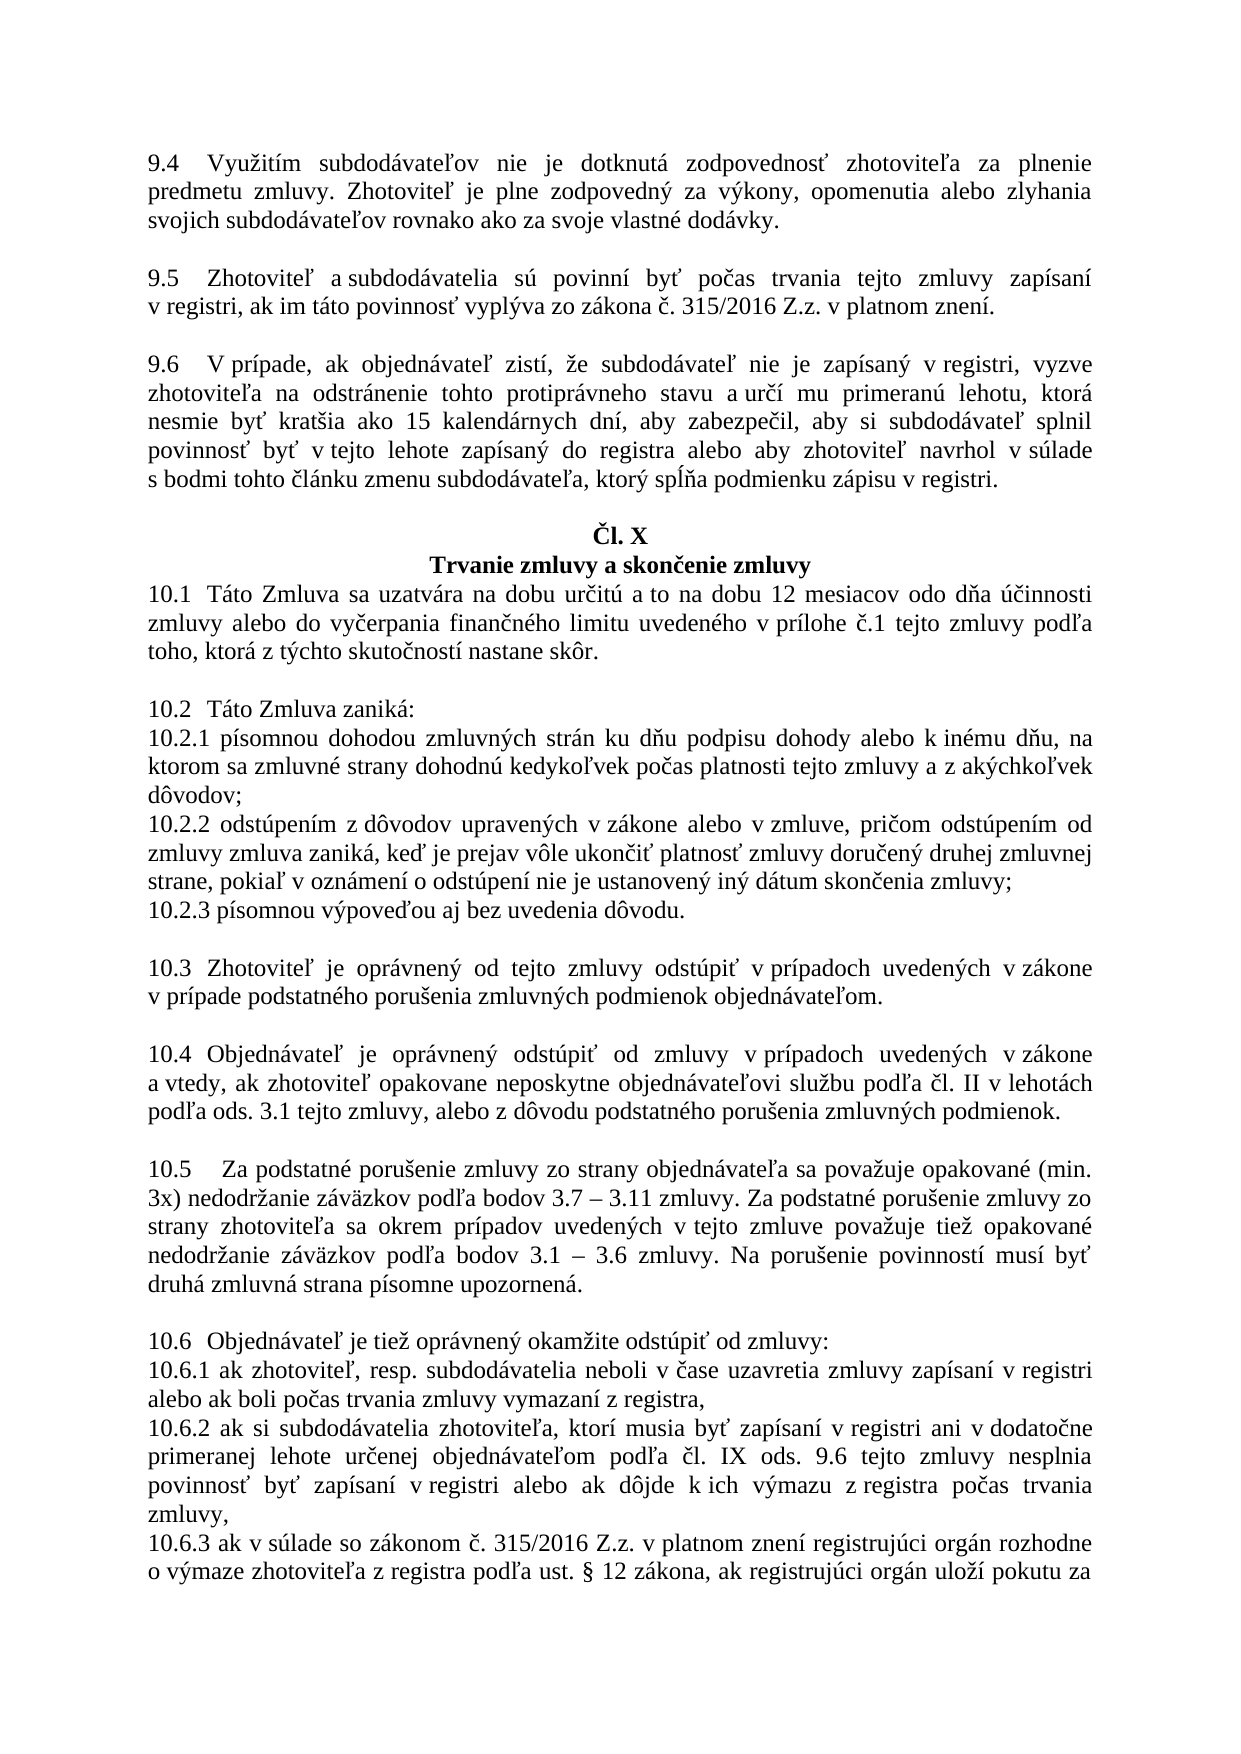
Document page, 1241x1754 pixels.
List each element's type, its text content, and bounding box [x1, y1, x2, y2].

list 9.6 V prípade, ak objednávateľ zistí, že subdodávateľ nie je zapísaný v registri, vyzve zhotoviteľa na odstránenie tohto protiprávneho stavu a určí mu primeranú lehotu, ktorá nesmie byť kratšia ako 15 kalendárnych dní, aby zabezpečil, aby si subdodávateľ splnil povinnosť byť v tejto lehote zapísaný do registra alebo aby zhotoviteľ navrhol v súlade s bodmi tohto článku zmenu subdodávateľa, ktorý spĺňa podmienku zápisu v registri. [148, 349, 1093, 493]
list 10.6 Objednávateľ je tiež oprávnený okamžite odstúpiť od zmluvy: [148, 1326, 1093, 1355]
list 9.4 Využitím subdodávateľov nie je dotknutá zodpovednosť zhotoviteľa za plnenie predmetu zmluvy. Zhotoviteľ je plne zodpovedný za výkony, opomenutia alebo zlyhania svojich subdodávateľov rovnako ako za svoje vlastné dodávky. [148, 148, 1093, 234]
list 10.6.2 ak si subdodávatelia zhotoviteľa, ktorí musia byť zapísaní v registri ani v dodatočne primeranej lehote určenej objednávateľom podľa čl. IX ods. 9.6 tejto zmluvy nesplnia povinnosť byť zapísaní v registri alebo ak dôjde k ich výmazu z registra počas trvania zmluvy, [148, 1413, 1093, 1528]
list 10.2.1 písomnou dohodou zmluvných strán ku dňu podpisu dohody alebo k inému dňu, na ktorom sa zmluvné strany dohodnú kedykoľvek počas platnosti tejto zmluvy a z akýchkoľvek dôvodov; [148, 723, 1093, 809]
text 10.5 Za podstatné porušenie zmluvy zo strany objednávateľa sa považuje opakované (min. 3x) nedodržanie záväzkov podľa bodov 3.7 – 3.11 zmluvy. Za podstatné porušenie zmluvy zo strany zhotoviteľa sa okrem prípadov uvedených v tejto zmluve považuje tiež opakované nedodržanie záväzkov podľa bodov 3.1 – 3.6 zmluvy. Na porušenie povinností musí byť druhá zmluvná strana písomne upozornená. [148, 1154, 1093, 1298]
list 10.2 Táto Zmluva zaniká: [148, 694, 1093, 723]
list 10.2.2 odstúpením z dôvodov upravených v zákone alebo v zmluve, pričom odstúpením od zmluvy zmluva zaniká, keď je prejav vôle ukončiť platnosť zmluvy doručený druhej zmluvnej strane, pokiaľ v oznámení o odstúpení nie je ustanovený iný dátum skončenia zmluvy; [148, 809, 1093, 895]
list 10.2.3 písomnou výpoveďou aj bez uvedenia dôvodu. [148, 895, 1093, 924]
list 10.1 Táto Zmluva sa uzatvára na dobu určitú a to na dobu 12 mesiacov odo dňa účinnosti zmluvy alebo do vyčerpania finančného limitu uvedeného v prílohe č.1 tejto zmluvy podľa toho, ktorá z týchto skutočností nastane skôr. [148, 579, 1093, 665]
list 10.6.1 ak zhotoviteľ, resp. subdodávatelia neboli v čase uzavretia zmluvy zapísaní v registri alebo ak boli počas trvania zmluvy vymazaní z registra, [148, 1355, 1093, 1413]
list 9.5 Zhotoviteľ a subdodávatelia sú povinní byť počas trvania tejto zmluvy zapísaní v registri, ak im táto povinnosť vyplýva zo zákona č. 315/2016 Z.z. v platnom znení. [148, 263, 1093, 320]
text Trvanie zmluvy a skončenie zmluvy [148, 550, 1093, 579]
list 10.3 Zhotoviteľ je oprávnený od tejto zmluvy odstúpiť v prípadoch uvedených v zákone v prípade podstatného porušenia zmluvných podmienok objednávateľom. [148, 953, 1093, 1010]
text Čl. X [148, 521, 1093, 550]
list 10.4 Objednávateľ je oprávnený odstúpiť od zmluvy v prípadoch uvedených v zákone a vtedy, ak zhotoviteľ opakovane neposkytne objednávateľovi službu podľa čl. II v lehotách podľa ods. 3.1 tejto zmluvy, alebo z dôvodu podstatného porušenia zmluvných podmienok. [148, 1039, 1093, 1125]
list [148, 1528, 1093, 1585]
